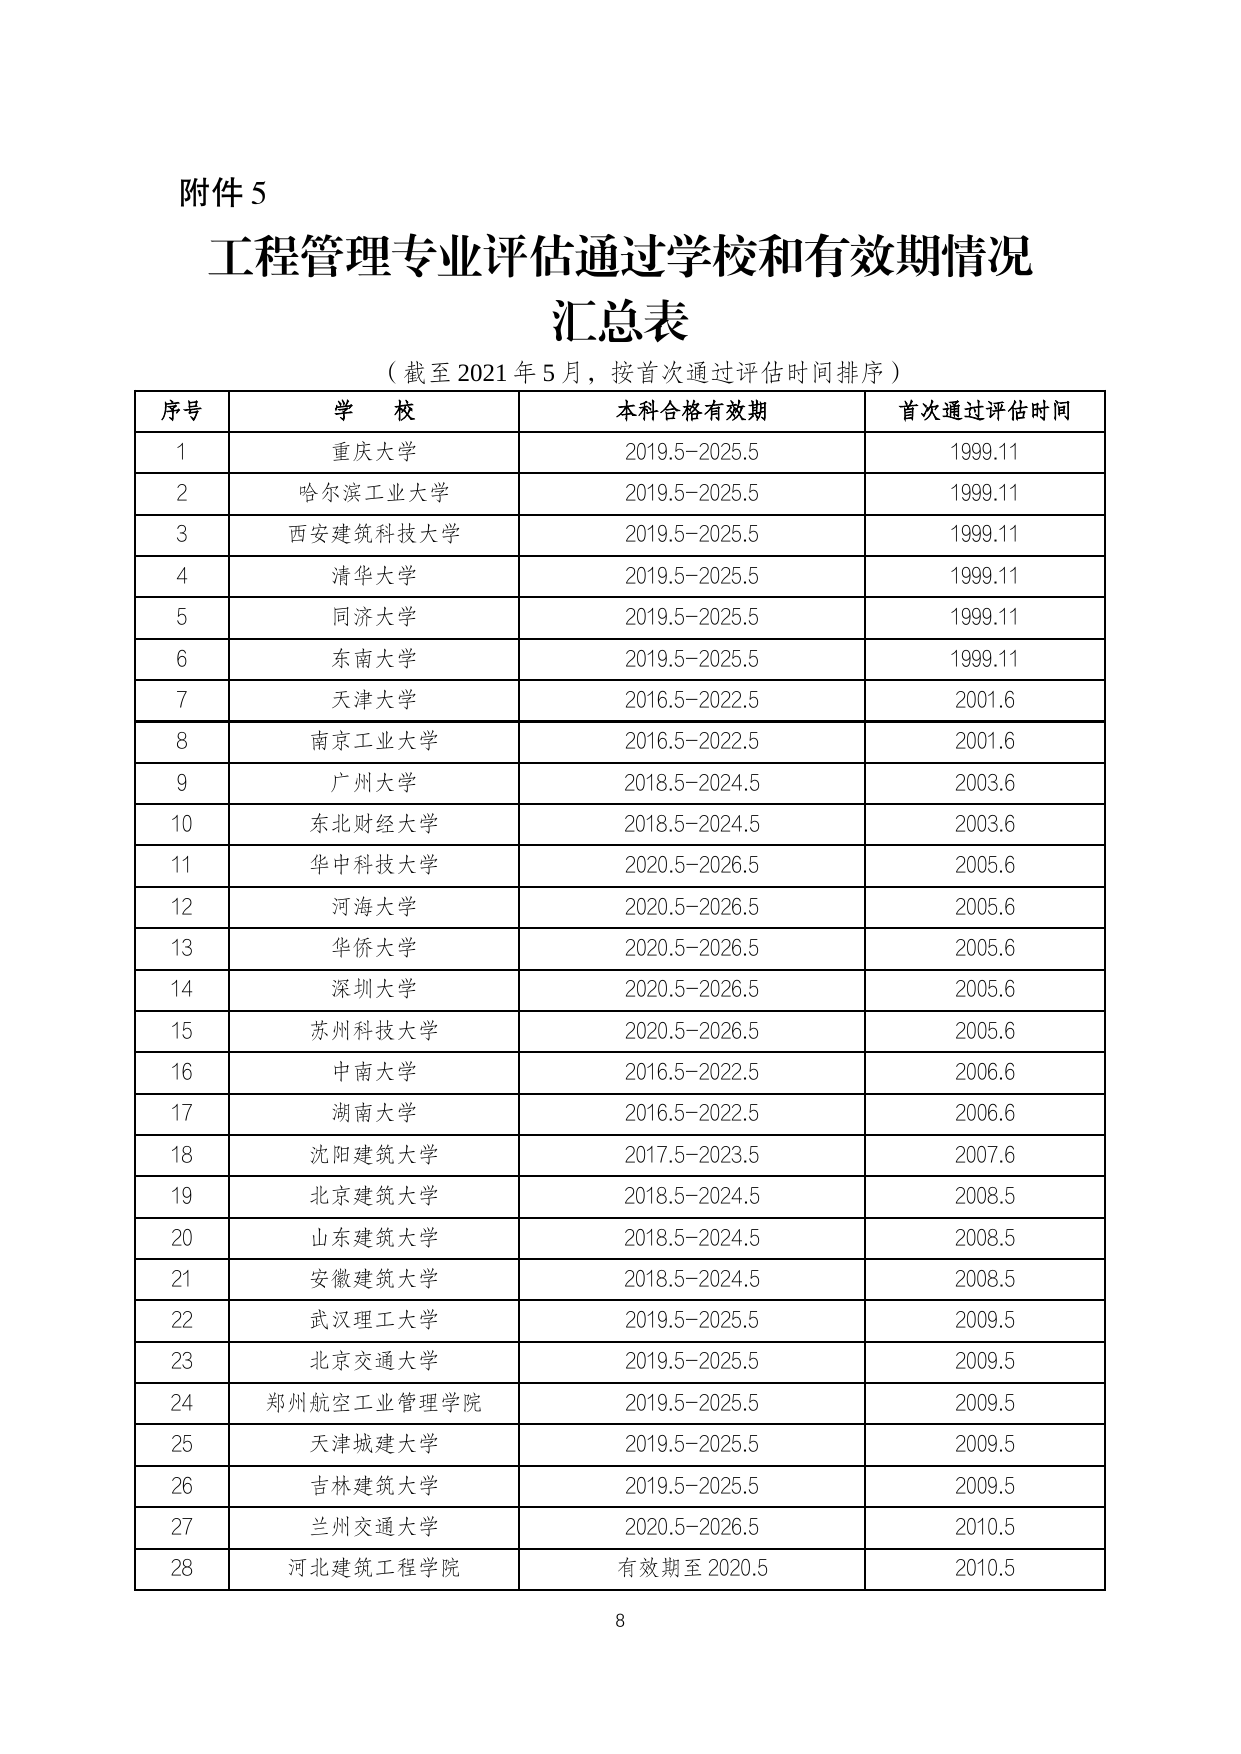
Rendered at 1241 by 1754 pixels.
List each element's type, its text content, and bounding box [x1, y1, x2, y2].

table_cell 2016.5-2022.5 [520, 1053, 864, 1092]
table_cell 23 [136, 1343, 228, 1382]
table_cell 2008.5 [866, 1219, 1104, 1258]
table_cell 2009.5 [866, 1301, 1104, 1341]
table_cell 2020.5-2026.5 [520, 846, 864, 886]
table_cell 2020.5-2026.5 [520, 1012, 864, 1051]
table_cell 2019.5-2025.5 [520, 1425, 864, 1465]
table_cell 2019.5-2025.5 [520, 1384, 864, 1423]
table_cell 2010.5 [866, 1508, 1104, 1547]
table_cell 北京建筑大学 [230, 1177, 518, 1217]
table_cell 2010.5 [866, 1550, 1104, 1589]
table_cell 武汉理工大学 [230, 1301, 518, 1341]
table_cell 2019.5-2025.5 [520, 516, 864, 555]
table_cell 2009.5 [866, 1425, 1104, 1465]
table_cell 哈尔滨工业大学 [230, 474, 518, 513]
table_cell 华中科技大学 [230, 846, 518, 886]
text 汇总表 [177, 292, 1063, 357]
table_cell 中南大学 [230, 1053, 518, 1092]
table_header 序号 [136, 392, 228, 431]
table_cell 2016.5-2022.5 [520, 1095, 864, 1134]
table_cell 27 [136, 1508, 228, 1547]
text 工程管理专业评估通过学校和有效期情况 [177, 227, 1063, 292]
table_cell 河北建筑工程学院 [230, 1550, 518, 1589]
table_cell 2005.6 [866, 846, 1104, 886]
table_cell 26 [136, 1467, 228, 1506]
table_cell 2018.5-2024.5 [520, 805, 864, 844]
table_cell 15 [136, 1012, 228, 1051]
table_cell 2005.6 [866, 929, 1104, 968]
table_cell 2008.5 [866, 1177, 1104, 1217]
table_cell 18 [136, 1136, 228, 1175]
table_cell 2020.5-2026.5 [520, 971, 864, 1010]
table_cell 28 [136, 1550, 228, 1589]
table_cell 2007.6 [866, 1136, 1104, 1175]
table_cell 深圳大学 [230, 971, 518, 1010]
table_cell 华侨大学 [230, 929, 518, 968]
table_cell 2001.6 [866, 681, 1104, 720]
table_cell 1999.11 [866, 640, 1104, 679]
table_cell 天津城建大学 [230, 1425, 518, 1465]
table_cell 安徽建筑大学 [230, 1260, 518, 1299]
table_cell 2019.5-2025.5 [520, 640, 864, 679]
table_cell 2016.5-2022.5 [520, 681, 864, 720]
table_cell 5 [136, 598, 228, 638]
table_cell 重庆大学 [230, 433, 518, 472]
table_cell 1999.11 [866, 598, 1104, 638]
table_cell 西安建筑科技大学 [230, 516, 518, 555]
table_cell 2006.6 [866, 1095, 1104, 1134]
table_header 学 校 [230, 392, 518, 431]
table_cell 1999.11 [866, 474, 1104, 513]
table_cell 2019.5-2025.5 [520, 474, 864, 513]
table_cell 广州大学 [230, 764, 518, 803]
table_cell 17 [136, 1095, 228, 1134]
table_cell 1999.11 [866, 433, 1104, 472]
table_cell 2009.5 [866, 1467, 1104, 1506]
table_cell 8 [136, 723, 228, 762]
table_cell 2005.6 [866, 888, 1104, 927]
table_cell 2006.6 [866, 1053, 1104, 1092]
table_cell 1999.11 [866, 557, 1104, 596]
table_cell 2019.5-2025.5 [520, 598, 864, 638]
table_cell 6 [136, 640, 228, 679]
table_cell 兰州交通大学 [230, 1508, 518, 1547]
table_cell 22 [136, 1301, 228, 1341]
table_cell 北京交通大学 [230, 1343, 518, 1382]
table_cell 2003.6 [866, 805, 1104, 844]
table_cell 郑州航空工业管理学院 [230, 1384, 518, 1423]
table_cell 20 [136, 1219, 228, 1258]
table_cell 同济大学 [230, 598, 518, 638]
table_cell 有效期至2020.5 [520, 1550, 864, 1589]
table_cell 2018.5-2024.5 [520, 1260, 864, 1299]
table_cell 2001.6 [866, 723, 1104, 762]
table_cell 25 [136, 1425, 228, 1465]
table_cell 山东建筑大学 [230, 1219, 518, 1258]
table_cell 1 [136, 433, 228, 472]
table_cell 12 [136, 888, 228, 927]
table_cell 南京工业大学 [230, 723, 518, 762]
table_cell 2019.5-2025.5 [520, 1301, 864, 1341]
table_cell 2019.5-2025.5 [520, 433, 864, 472]
table_cell 天津大学 [230, 681, 518, 720]
text 附件5 [177, 162, 1063, 227]
table_cell 2019.5-2025.5 [520, 557, 864, 596]
table_cell 2008.5 [866, 1260, 1104, 1299]
table_cell 24 [136, 1384, 228, 1423]
table_cell 沈阳建筑大学 [230, 1136, 518, 1175]
table_cell 19 [136, 1177, 228, 1217]
table_cell 2009.5 [866, 1343, 1104, 1382]
table_cell 13 [136, 929, 228, 968]
table_cell 9 [136, 764, 228, 803]
table_cell 清华大学 [230, 557, 518, 596]
table_header 本科合格有效期 [520, 392, 864, 431]
table_cell 2018.5-2024.5 [520, 1219, 864, 1258]
table_cell 21 [136, 1260, 228, 1299]
table_cell 2018.5-2024.5 [520, 1177, 864, 1217]
table_cell 2 [136, 474, 228, 513]
table_cell 2020.5-2026.5 [520, 929, 864, 968]
table_cell 2020.5-2026.5 [520, 1508, 864, 1547]
table_cell 11 [136, 846, 228, 886]
table_cell 2005.6 [866, 971, 1104, 1010]
table_cell 2017.5-2023.5 [520, 1136, 864, 1175]
table_cell 14 [136, 971, 228, 1010]
table_header 首次通过评估时间 [866, 392, 1104, 431]
table_cell 2018.5-2024.5 [520, 764, 864, 803]
table_cell 16 [136, 1053, 228, 1092]
table_cell 苏州科技大学 [230, 1012, 518, 1051]
table_cell 2020.5-2026.5 [520, 888, 864, 927]
table_cell 4 [136, 557, 228, 596]
table_cell 2016.5-2022.5 [520, 723, 864, 762]
table_cell 2019.5-2025.5 [520, 1467, 864, 1506]
table_cell 东南大学 [230, 640, 518, 679]
table_cell 东北财经大学 [230, 805, 518, 844]
table_cell 吉林建筑大学 [230, 1467, 518, 1506]
table_cell 河海大学 [230, 888, 518, 927]
table_cell 湖南大学 [230, 1095, 518, 1134]
text （截至2021年5月，按首次通过评估时间排序） [177, 357, 1063, 389]
table_cell 7 [136, 681, 228, 720]
table_cell 2005.6 [866, 1012, 1104, 1051]
table_cell 2019.5-2025.5 [520, 1343, 864, 1382]
table_cell 3 [136, 516, 228, 555]
table_cell 1999.11 [866, 516, 1104, 555]
table_cell 10 [136, 805, 228, 844]
table_cell 2003.6 [866, 764, 1104, 803]
table_cell 2009.5 [866, 1384, 1104, 1423]
